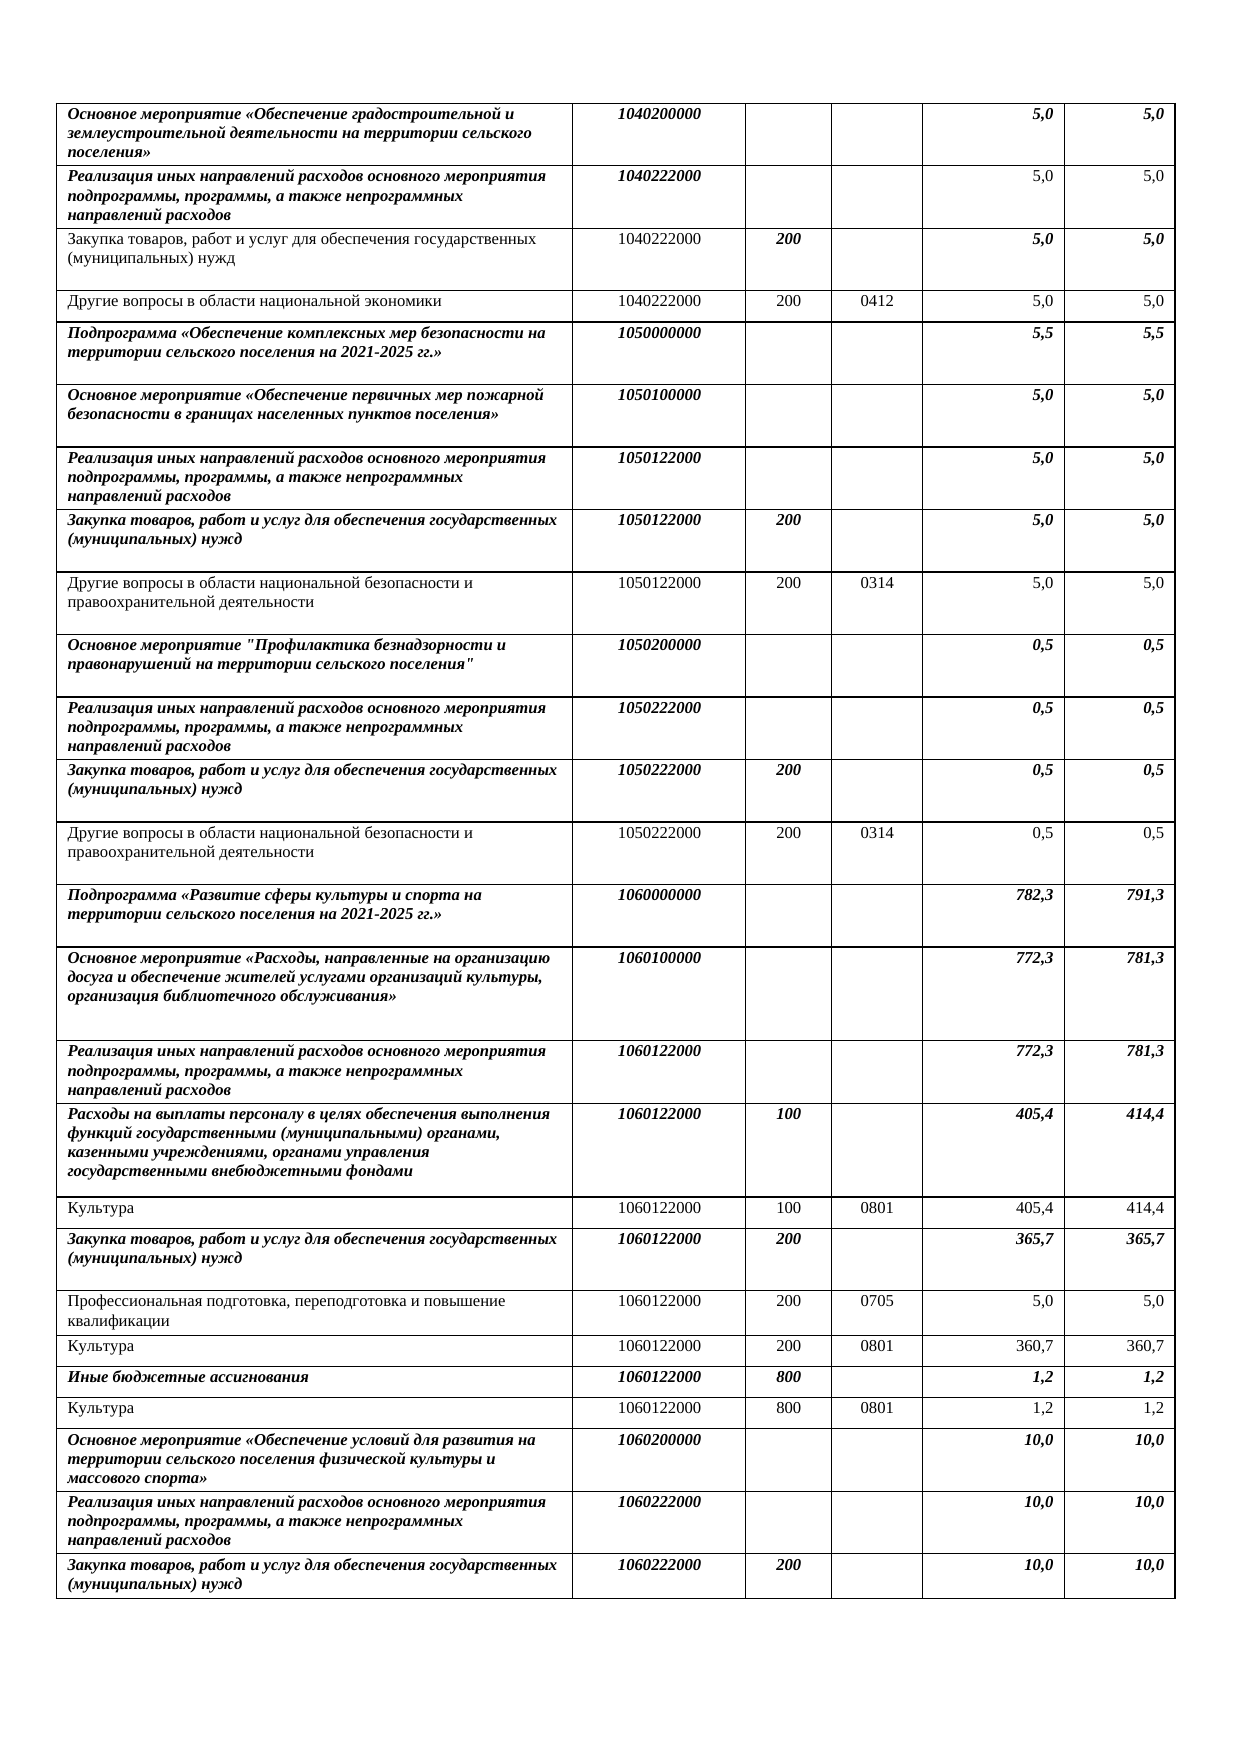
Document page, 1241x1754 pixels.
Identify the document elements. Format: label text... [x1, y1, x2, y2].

table_cell [746, 104, 831, 165]
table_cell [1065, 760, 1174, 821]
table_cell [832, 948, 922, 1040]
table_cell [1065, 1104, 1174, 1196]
table_cell [832, 448, 922, 509]
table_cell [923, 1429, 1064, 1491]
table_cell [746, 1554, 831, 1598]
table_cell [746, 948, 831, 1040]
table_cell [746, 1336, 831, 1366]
table_cell 1050122000 [573, 573, 745, 634]
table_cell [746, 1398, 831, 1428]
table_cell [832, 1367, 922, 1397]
table_cell [832, 166, 922, 228]
table_cell 5,0 [923, 166, 1064, 228]
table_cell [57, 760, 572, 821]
table_cell 5,0 [923, 510, 1064, 571]
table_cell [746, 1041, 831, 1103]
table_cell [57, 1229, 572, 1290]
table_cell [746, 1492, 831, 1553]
table_cell 5,0 [1065, 229, 1174, 290]
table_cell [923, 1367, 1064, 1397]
table_cell 1050200000 [573, 635, 745, 696]
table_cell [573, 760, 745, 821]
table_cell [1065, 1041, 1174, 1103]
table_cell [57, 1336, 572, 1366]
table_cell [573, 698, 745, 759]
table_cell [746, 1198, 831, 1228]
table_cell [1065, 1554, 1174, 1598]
table_cell [832, 635, 922, 696]
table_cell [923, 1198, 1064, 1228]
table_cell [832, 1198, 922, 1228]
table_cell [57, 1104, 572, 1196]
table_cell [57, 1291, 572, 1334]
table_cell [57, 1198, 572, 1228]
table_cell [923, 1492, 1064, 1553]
table_cell 5,0 [1065, 448, 1174, 509]
table_cell Основное мероприятие «Обеспечение градостроительной и землеустроительной деятельности на территории сельского поселения» [57, 104, 572, 165]
table_cell 5,0 [1065, 573, 1174, 634]
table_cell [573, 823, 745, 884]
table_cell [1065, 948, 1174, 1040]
table_cell 0,5 [923, 635, 1064, 696]
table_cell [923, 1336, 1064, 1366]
table_cell 5,5 [923, 323, 1064, 384]
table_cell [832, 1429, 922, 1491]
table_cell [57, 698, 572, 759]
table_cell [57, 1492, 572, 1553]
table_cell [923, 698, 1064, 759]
table_cell [832, 510, 922, 571]
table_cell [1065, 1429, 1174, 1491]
table_cell 200 [746, 229, 831, 290]
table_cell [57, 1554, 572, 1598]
table_cell [746, 166, 831, 228]
table_cell Закупка товаров, работ и услуг для обеспечения государственных (муниципальных) нужд [57, 229, 572, 290]
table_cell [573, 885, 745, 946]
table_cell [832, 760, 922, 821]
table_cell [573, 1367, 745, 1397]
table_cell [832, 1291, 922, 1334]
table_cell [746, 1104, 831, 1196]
table_cell Основное мероприятие "Профилактика безнадзорности и правонарушений на территории сельского поселения" [57, 635, 572, 696]
table_cell 5,0 [1065, 104, 1174, 165]
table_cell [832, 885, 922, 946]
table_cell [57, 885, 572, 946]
table_cell 200 [746, 573, 831, 634]
table_cell 0412 [832, 291, 922, 321]
table_cell 1050000000 [573, 323, 745, 384]
table_cell 200 [746, 291, 831, 321]
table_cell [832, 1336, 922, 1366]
table_cell Реализация иных направлений расходов основного мероприятия подпрограммы, программы, а также непрограммных направлений расходов [57, 448, 572, 509]
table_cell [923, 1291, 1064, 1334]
table_cell [746, 635, 831, 696]
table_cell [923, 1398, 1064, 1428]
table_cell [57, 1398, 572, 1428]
table_cell Основное мероприятие «Обеспечение первичных мер пожарной безопасности в границах населенных пунктов поселения» [57, 385, 572, 446]
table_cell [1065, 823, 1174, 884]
table_cell 5,0 [1065, 166, 1174, 228]
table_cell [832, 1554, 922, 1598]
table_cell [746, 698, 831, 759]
table_cell 5,0 [1065, 291, 1174, 321]
table_cell 1050100000 [573, 385, 745, 446]
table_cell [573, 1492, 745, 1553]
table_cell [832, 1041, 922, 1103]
table_cell 1050122000 [573, 510, 745, 571]
table_cell 1040222000 [573, 229, 745, 290]
table_cell 5,0 [923, 385, 1064, 446]
table_cell Подпрограмма «Обеспечение комплексных мер безопасности на территории сельского поселения на 2021-2025 гг.» [57, 323, 572, 384]
table_cell Другие вопросы в области национальной экономики [57, 291, 572, 321]
table_cell 5,0 [923, 291, 1064, 321]
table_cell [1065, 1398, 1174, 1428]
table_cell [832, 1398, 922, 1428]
table_cell [746, 385, 831, 446]
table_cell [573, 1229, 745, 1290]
table_cell 5,5 [1065, 323, 1174, 384]
table_cell Другие вопросы в области национальной безопасности и правоохранительной деятельности [57, 573, 572, 634]
table_cell [832, 104, 922, 165]
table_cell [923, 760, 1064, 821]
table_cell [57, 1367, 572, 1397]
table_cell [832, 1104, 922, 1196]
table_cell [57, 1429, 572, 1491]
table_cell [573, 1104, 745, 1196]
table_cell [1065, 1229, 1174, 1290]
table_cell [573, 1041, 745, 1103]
table_cell [746, 323, 831, 384]
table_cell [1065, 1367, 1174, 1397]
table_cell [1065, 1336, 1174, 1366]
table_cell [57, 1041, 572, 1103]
table_cell [746, 448, 831, 509]
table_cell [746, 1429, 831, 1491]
table_cell 5,0 [1065, 385, 1174, 446]
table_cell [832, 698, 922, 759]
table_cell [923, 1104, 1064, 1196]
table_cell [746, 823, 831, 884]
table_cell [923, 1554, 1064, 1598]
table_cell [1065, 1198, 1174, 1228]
table_cell 1050122000 [573, 448, 745, 509]
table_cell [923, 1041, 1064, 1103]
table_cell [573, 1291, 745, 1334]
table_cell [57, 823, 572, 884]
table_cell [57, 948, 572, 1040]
table_cell 1040200000 [573, 104, 745, 165]
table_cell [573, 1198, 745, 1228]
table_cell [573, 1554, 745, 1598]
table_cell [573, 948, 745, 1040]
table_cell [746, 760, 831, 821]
table_cell 5,0 [923, 229, 1064, 290]
table_cell [832, 385, 922, 446]
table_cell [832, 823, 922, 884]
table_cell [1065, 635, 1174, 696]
table_cell 1040222000 [573, 166, 745, 228]
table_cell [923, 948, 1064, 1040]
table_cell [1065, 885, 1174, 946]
table_cell 1040222000 [573, 291, 745, 321]
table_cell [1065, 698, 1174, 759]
table_cell [832, 229, 922, 290]
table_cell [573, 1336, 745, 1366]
table_cell 5,0 [1065, 510, 1174, 571]
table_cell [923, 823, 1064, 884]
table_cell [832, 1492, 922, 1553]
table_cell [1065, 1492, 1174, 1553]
table_cell 0314 [832, 573, 922, 634]
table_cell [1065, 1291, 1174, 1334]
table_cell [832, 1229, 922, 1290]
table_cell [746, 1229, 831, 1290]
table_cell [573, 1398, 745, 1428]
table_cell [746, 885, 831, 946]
table_cell [832, 323, 922, 384]
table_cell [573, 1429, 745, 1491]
table_cell Закупка товаров, работ и услуг для обеспечения государственных (муниципальных) нужд [57, 510, 572, 571]
table_cell 5,0 [923, 448, 1064, 509]
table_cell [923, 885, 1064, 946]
table_cell 5,0 [923, 104, 1064, 165]
table_cell 200 [746, 510, 831, 571]
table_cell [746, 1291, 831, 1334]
table_cell 5,0 [923, 573, 1064, 634]
table_cell Реализация иных направлений расходов основного мероприятия подпрограммы, программы, а также непрограммных направлений расходов [57, 166, 572, 228]
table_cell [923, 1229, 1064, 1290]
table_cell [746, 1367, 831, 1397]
